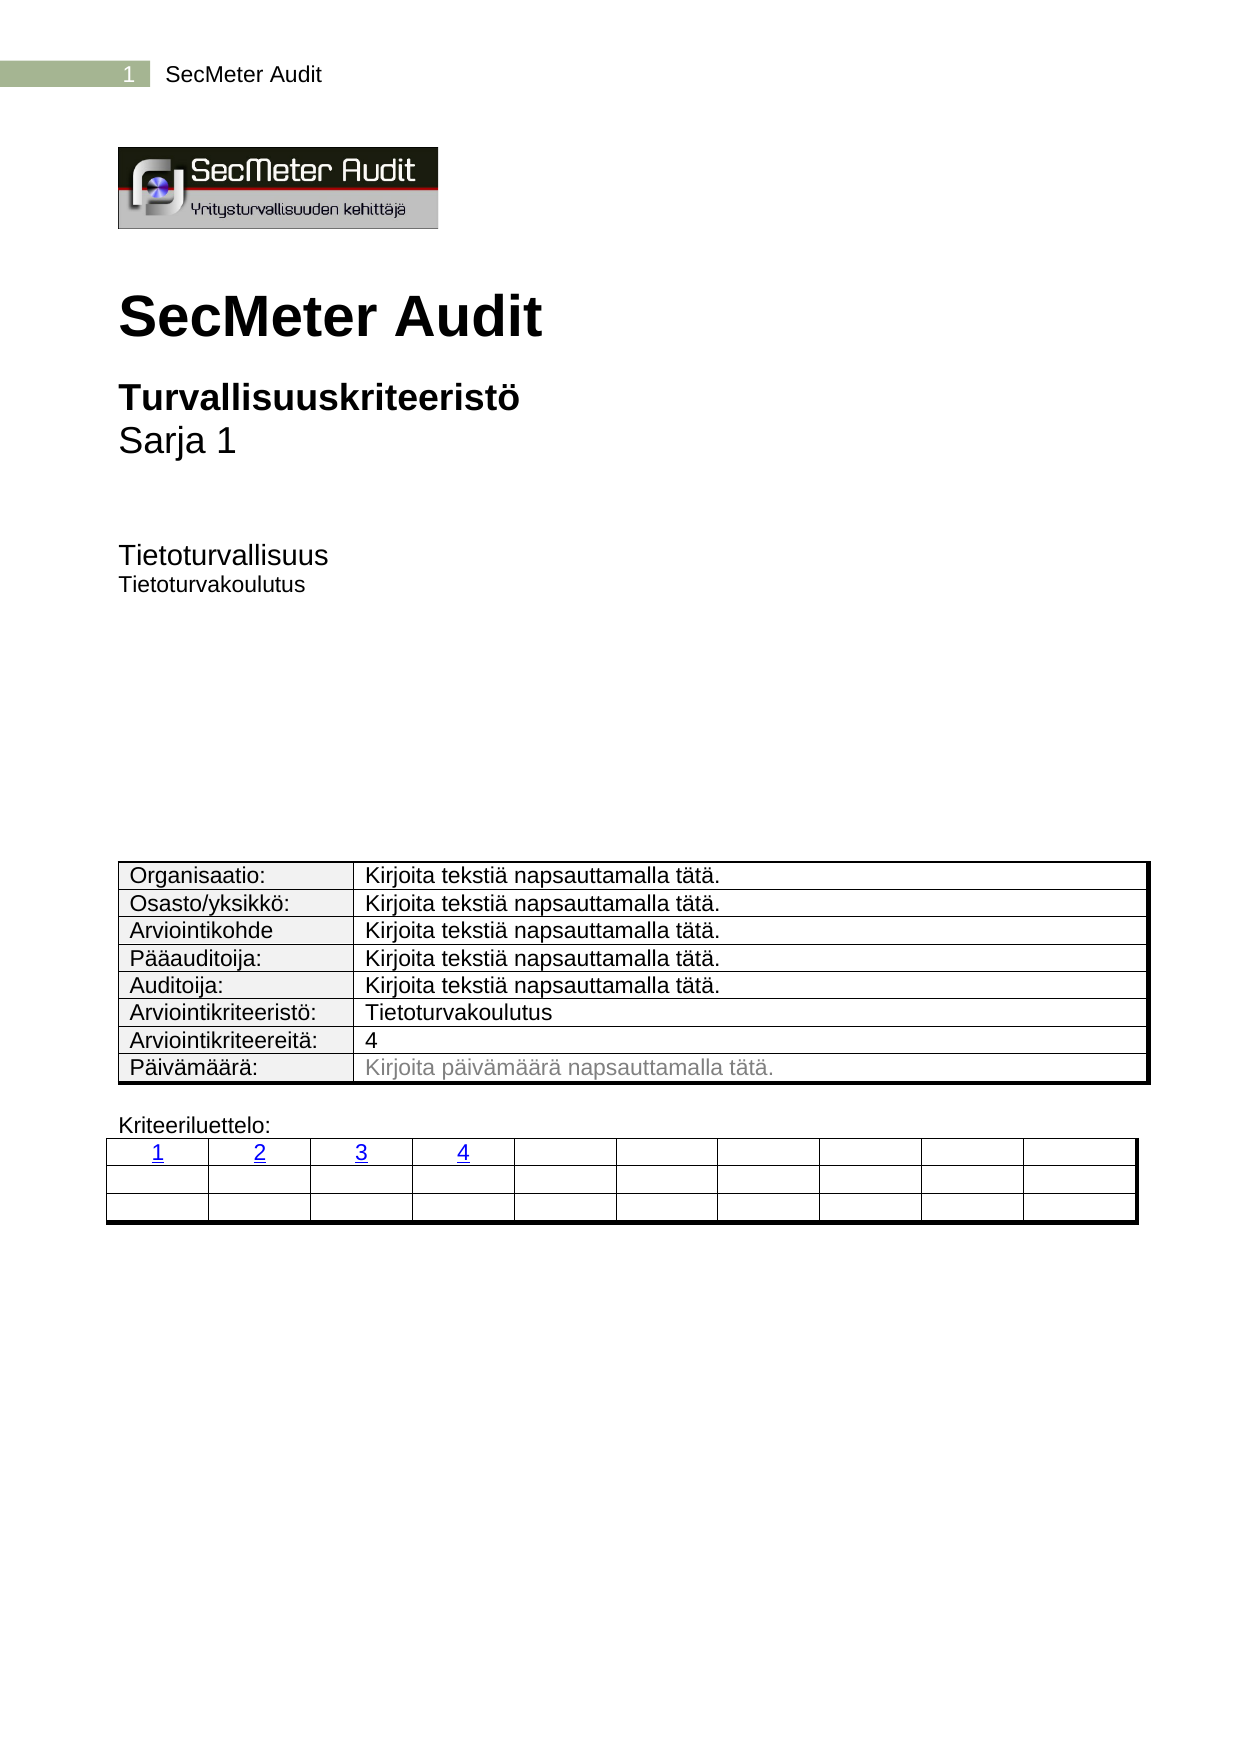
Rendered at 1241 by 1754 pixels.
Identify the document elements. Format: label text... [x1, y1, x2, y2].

table_header [718, 1139, 819, 1165]
table_cell [311, 1194, 412, 1220]
picture [118, 147, 439, 229]
table_cell [209, 1166, 310, 1193]
table_header [617, 1139, 717, 1165]
table_cell [820, 1194, 921, 1220]
table_cell [1024, 1166, 1135, 1193]
table_cell [922, 1166, 1023, 1193]
table_cell Päivämäärä: [119, 1054, 353, 1081]
table_cell [617, 1194, 717, 1220]
table_header 2 [209, 1139, 310, 1165]
table_cell [413, 1166, 514, 1193]
table_header 4 [413, 1139, 514, 1165]
text Tietoturvakoulutus [118, 571, 1122, 598]
table_cell [1024, 1194, 1135, 1220]
text Sarja 1 [118, 418, 1122, 461]
table_header [820, 1139, 921, 1165]
table_cell [718, 1194, 819, 1220]
table_header [515, 1139, 616, 1165]
text SecMeter Audit [118, 281, 1122, 348]
table_cell [718, 1166, 819, 1193]
table_cell [515, 1166, 616, 1193]
table_cell Pääauditoija: [119, 945, 353, 971]
table_cell [515, 1194, 616, 1220]
table_cell [209, 1194, 310, 1220]
table_cell Auditoija: [119, 972, 353, 998]
table_cell [617, 1166, 717, 1193]
table_cell [922, 1194, 1023, 1220]
table_cell [311, 1166, 412, 1193]
text Kriteeriluettelo: [118, 1112, 1122, 1138]
table_cell [820, 1166, 921, 1193]
table_cell Osasto/yksikkö: [119, 890, 353, 916]
text Turvallisuuskriteeristö [118, 375, 1122, 418]
table_cell Arviointikriteereitä: [119, 1027, 353, 1053]
table_header [1024, 1139, 1135, 1165]
table_cell Arviointikriteeristö: [119, 999, 353, 1026]
table_header 1 [107, 1139, 208, 1165]
table_cell [107, 1194, 208, 1220]
table_header Organisaatio: [119, 863, 353, 889]
text Tietoturvallisuus [118, 538, 1122, 571]
table_cell Arviointikohde [119, 917, 353, 943]
table_cell [107, 1166, 208, 1193]
table_header 3 [311, 1139, 412, 1165]
table_cell [413, 1194, 514, 1220]
table_header [922, 1139, 1023, 1165]
